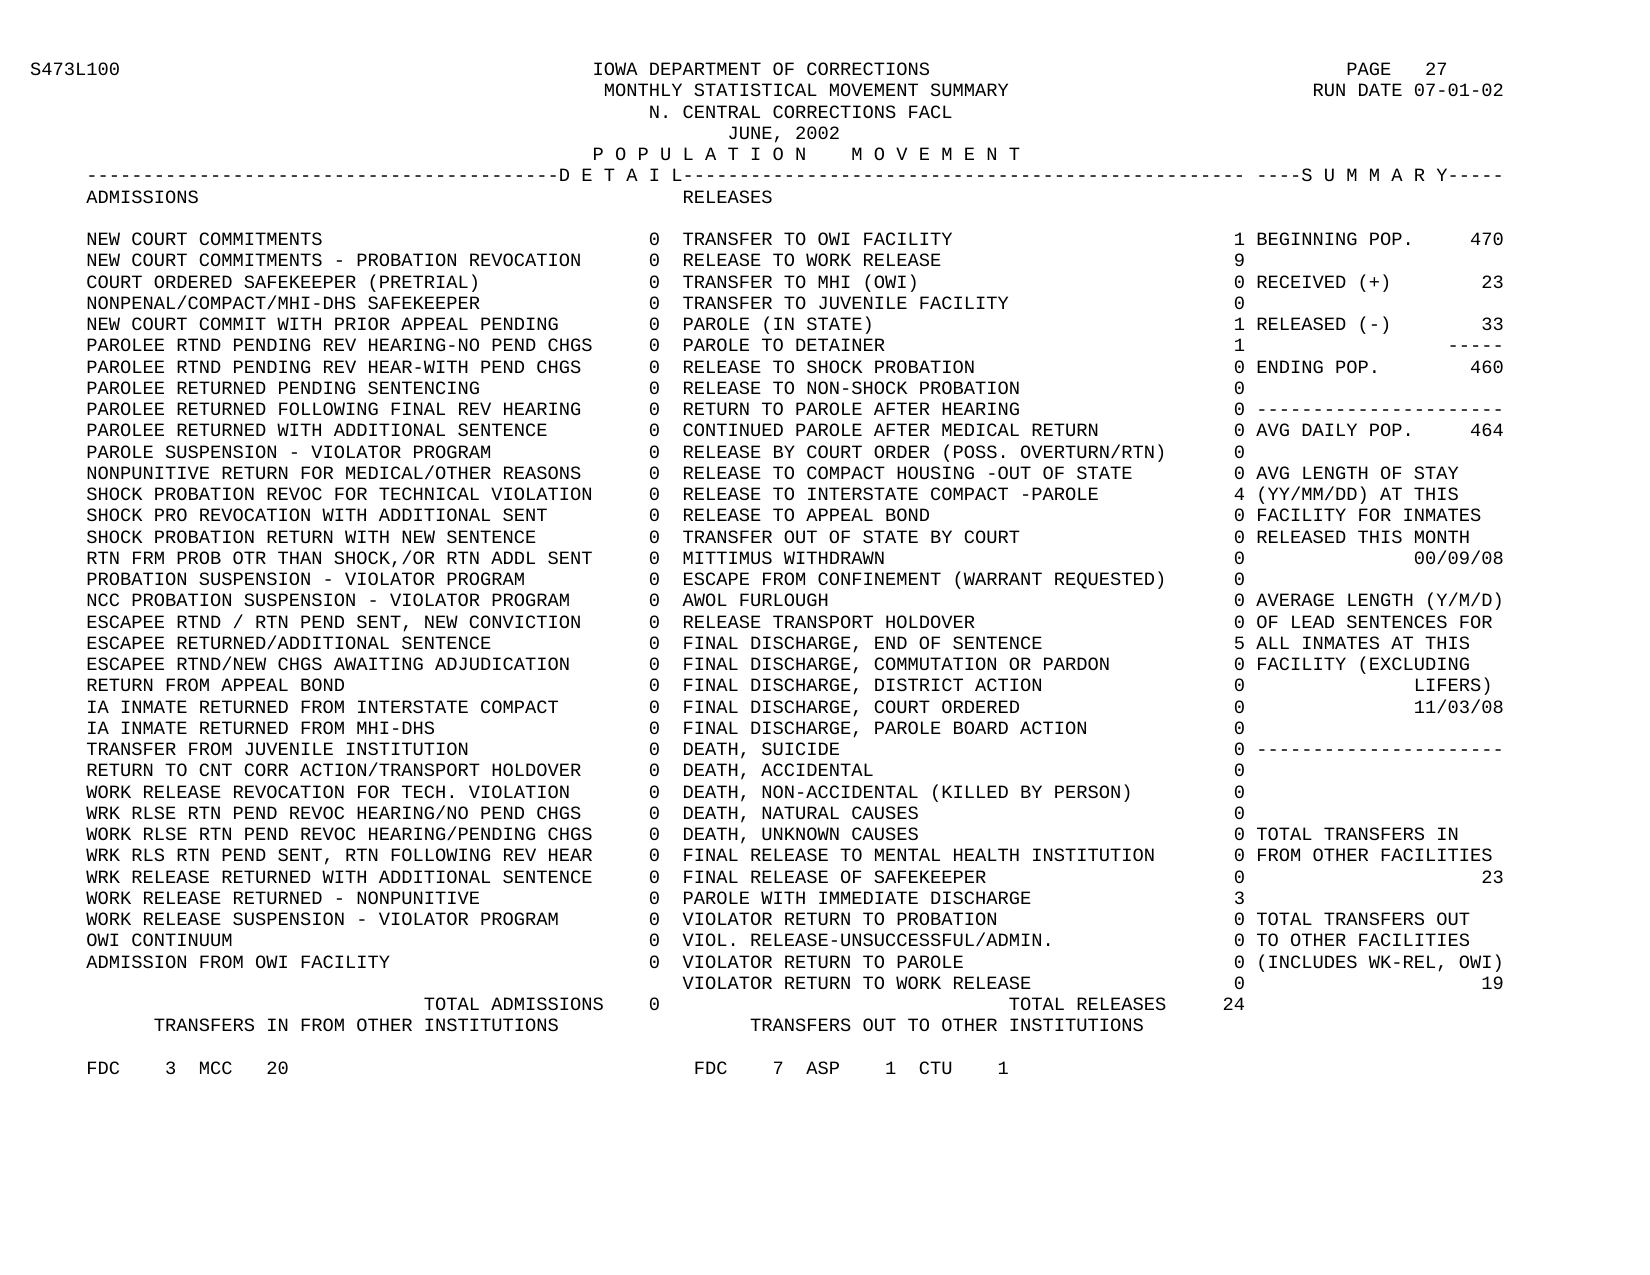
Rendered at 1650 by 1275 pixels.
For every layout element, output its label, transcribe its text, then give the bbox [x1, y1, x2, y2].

text ESCAPEE RTND/NEW CHGS AWAITING ADJUDICATION 0 FINAL DISCHARGE, COMMUTATION OR PARDON 0 FACILITY (EXCLUDING [30, 655, 1590, 676]
text PROBATION SUSPENSION - VIOLATOR PROGRAM 0 ESCAPE FROM CONFINEMENT (WARRANT REQUESTED) 0 [30, 570, 1590, 591]
text IA INMATE RETURNED FROM INTERSTATE COMPACT 0 FINAL DISCHARGE, COURT ORDERED 0 11/03/08 [30, 697, 1590, 719]
text TOTAL ADMISSIONS 0 TOTAL RELEASES 24 [30, 995, 1590, 1016]
text SHOCK PROBATION RETURN WITH NEW SENTENCE 0 TRANSFER OUT OF STATE BY COURT 0 RELEASED THIS MONTH [30, 527, 1590, 549]
text PAROLEE RETURNED PENDING SENTENCING 0 RELEASE TO NON-SHOCK PROBATION 0 [30, 379, 1590, 400]
text IA INMATE RETURNED FROM MHI-DHS 0 FINAL DISCHARGE, PAROLE BOARD ACTION 0 [30, 719, 1590, 740]
text FDC 3 MCC 20 FDC 7 ASP 1 CTU 1 [30, 1059, 1590, 1080]
text WORK RLSE RTN PEND REVOC HEARING/PENDING CHGS 0 DEATH, UNKNOWN CAUSES 0 TOTAL TRANSFERS IN [30, 825, 1590, 846]
text S473L100 IOWA DEPARTMENT OF CORRECTIONS PAGE 27 [30, 60, 1590, 81]
text WORK RELEASE SUSPENSION - VIOLATOR PROGRAM 0 VIOLATOR RETURN TO PROBATION 0 TOTAL TRANSFERS OUT [30, 910, 1590, 931]
text WORK RELEASE RETURNED - NONPUNITIVE 0 PAROLE WITH IMMEDIATE DISCHARGE 3 [30, 889, 1590, 910]
text SHOCK PROBATION REVOC FOR TECHNICAL VIOLATION 0 RELEASE TO INTERSTATE COMPACT -PAROLE 4 (YY/MM/DD) AT THIS [30, 485, 1590, 506]
text NONPENAL/COMPACT/MHI-DHS SAFEKEEPER 0 TRANSFER TO JUVENILE FACILITY 0 [30, 294, 1590, 315]
text NEW COURT COMMITMENTS - PROBATION REVOCATION 0 RELEASE TO WORK RELEASE 9 [30, 251, 1590, 272]
text COURT ORDERED SAFEKEEPER (PRETRIAL) 0 TRANSFER TO MHI (OWI) 0 RECEIVED (+) 23 [30, 272, 1590, 294]
text RETURN FROM APPEAL BOND 0 FINAL DISCHARGE, DISTRICT ACTION 0 LIFERS) [30, 676, 1590, 697]
text PAROLEE RETURNED WITH ADDITIONAL SENTENCE 0 CONTINUED PAROLE AFTER MEDICAL RETURN 0 AVG DAILY POP. 464 [30, 421, 1590, 442]
text SHOCK PRO REVOCATION WITH ADDITIONAL SENT 0 RELEASE TO APPEAL BOND 0 FACILITY FOR INMATES [30, 506, 1590, 527]
text ADMISSIONS RELEASES [30, 187, 1590, 209]
text PAROLEE RETURNED FOLLOWING FINAL REV HEARING 0 RETURN TO PAROLE AFTER HEARING 0 ---------------------- [30, 400, 1590, 421]
text RTN FRM PROB OTR THAN SHOCK,/OR RTN ADDL SENT 0 MITTIMUS WITHDRAWN 0 00/09/08 [30, 549, 1590, 570]
text WORK RELEASE REVOCATION FOR TECH. VIOLATION 0 DEATH, NON-ACCIDENTAL (KILLED BY PERSON) 0 [30, 782, 1590, 804]
text ADMISSION FROM OWI FACILITY 0 VIOLATOR RETURN TO PAROLE 0 (INCLUDES WK-REL, OWI) [30, 952, 1590, 974]
text WRK RELEASE RETURNED WITH ADDITIONAL SENTENCE 0 FINAL RELEASE OF SAFEKEEPER 0 23 [30, 867, 1590, 889]
text ESCAPEE RTND / RTN PEND SENT, NEW CONVICTION 0 RELEASE TRANSPORT HOLDOVER 0 OF LEAD SENTENCES FOR [30, 612, 1590, 634]
text NCC PROBATION SUSPENSION - VIOLATOR PROGRAM 0 AWOL FURLOUGH 0 AVERAGE LENGTH (Y/M/D) [30, 591, 1590, 612]
text ESCAPEE RETURNED/ADDITIONAL SENTENCE 0 FINAL DISCHARGE, END OF SENTENCE 5 ALL INMATES AT THIS [30, 634, 1590, 655]
text VIOLATOR RETURN TO WORK RELEASE 0 19 [30, 974, 1590, 995]
text RETURN TO CNT CORR ACTION/TRANSPORT HOLDOVER 0 DEATH, ACCIDENTAL 0 [30, 761, 1590, 782]
text TRANSFER FROM JUVENILE INSTITUTION 0 DEATH, SUICIDE 0 ---------------------- [30, 740, 1590, 761]
text NEW COURT COMMITMENTS 0 TRANSFER TO OWI FACILITY 1 BEGINNING POP. 470 [30, 230, 1590, 251]
text NEW COURT COMMIT WITH PRIOR APPEAL PENDING 0 PAROLE (IN STATE) 1 RELEASED (-) 33 [30, 315, 1590, 336]
text TRANSFERS IN FROM OTHER INSTITUTIONS TRANSFERS OUT TO OTHER INSTITUTIONS [30, 1016, 1590, 1037]
text N. CENTRAL CORRECTIONS FACL [30, 102, 1590, 124]
text MONTHLY STATISTICAL MOVEMENT SUMMARY RUN DATE 07-01-02 [30, 81, 1590, 102]
text PAROLEE RTND PENDING REV HEAR-WITH PEND CHGS 0 RELEASE TO SHOCK PROBATION 0 ENDING POP. 460 [30, 357, 1590, 379]
text P O P U L A T I O N M O V E M E N T [30, 145, 1590, 166]
text PAROLEE RTND PENDING REV HEARING-NO PEND CHGS 0 PAROLE TO DETAINER 1 ----- [30, 336, 1590, 357]
text NONPUNITIVE RETURN FOR MEDICAL/OTHER REASONS 0 RELEASE TO COMPACT HOUSING -OUT OF STATE 0 AVG LENGTH OF STAY [30, 464, 1590, 485]
text WRK RLSE RTN PEND REVOC HEARING/NO PEND CHGS 0 DEATH, NATURAL CAUSES 0 [30, 804, 1590, 825]
text JUNE, 2002 [30, 124, 1590, 145]
text PAROLE SUSPENSION - VIOLATOR PROGRAM 0 RELEASE BY COURT ORDER (POSS. OVERTURN/RTN) 0 [30, 442, 1590, 464]
text OWI CONTINUUM 0 VIOL. RELEASE-UNSUCCESSFUL/ADMIN. 0 TO OTHER FACILITIES [30, 931, 1590, 952]
text WRK RLS RTN PEND SENT, RTN FOLLOWING REV HEAR 0 FINAL RELEASE TO MENTAL HEALTH INSTITUTION 0 FROM OTHER FACILITIES [30, 846, 1590, 867]
text ------------------------------------------D E T A I L-------------------------------------------------- ----S U M M A R Y----- [30, 166, 1590, 187]
